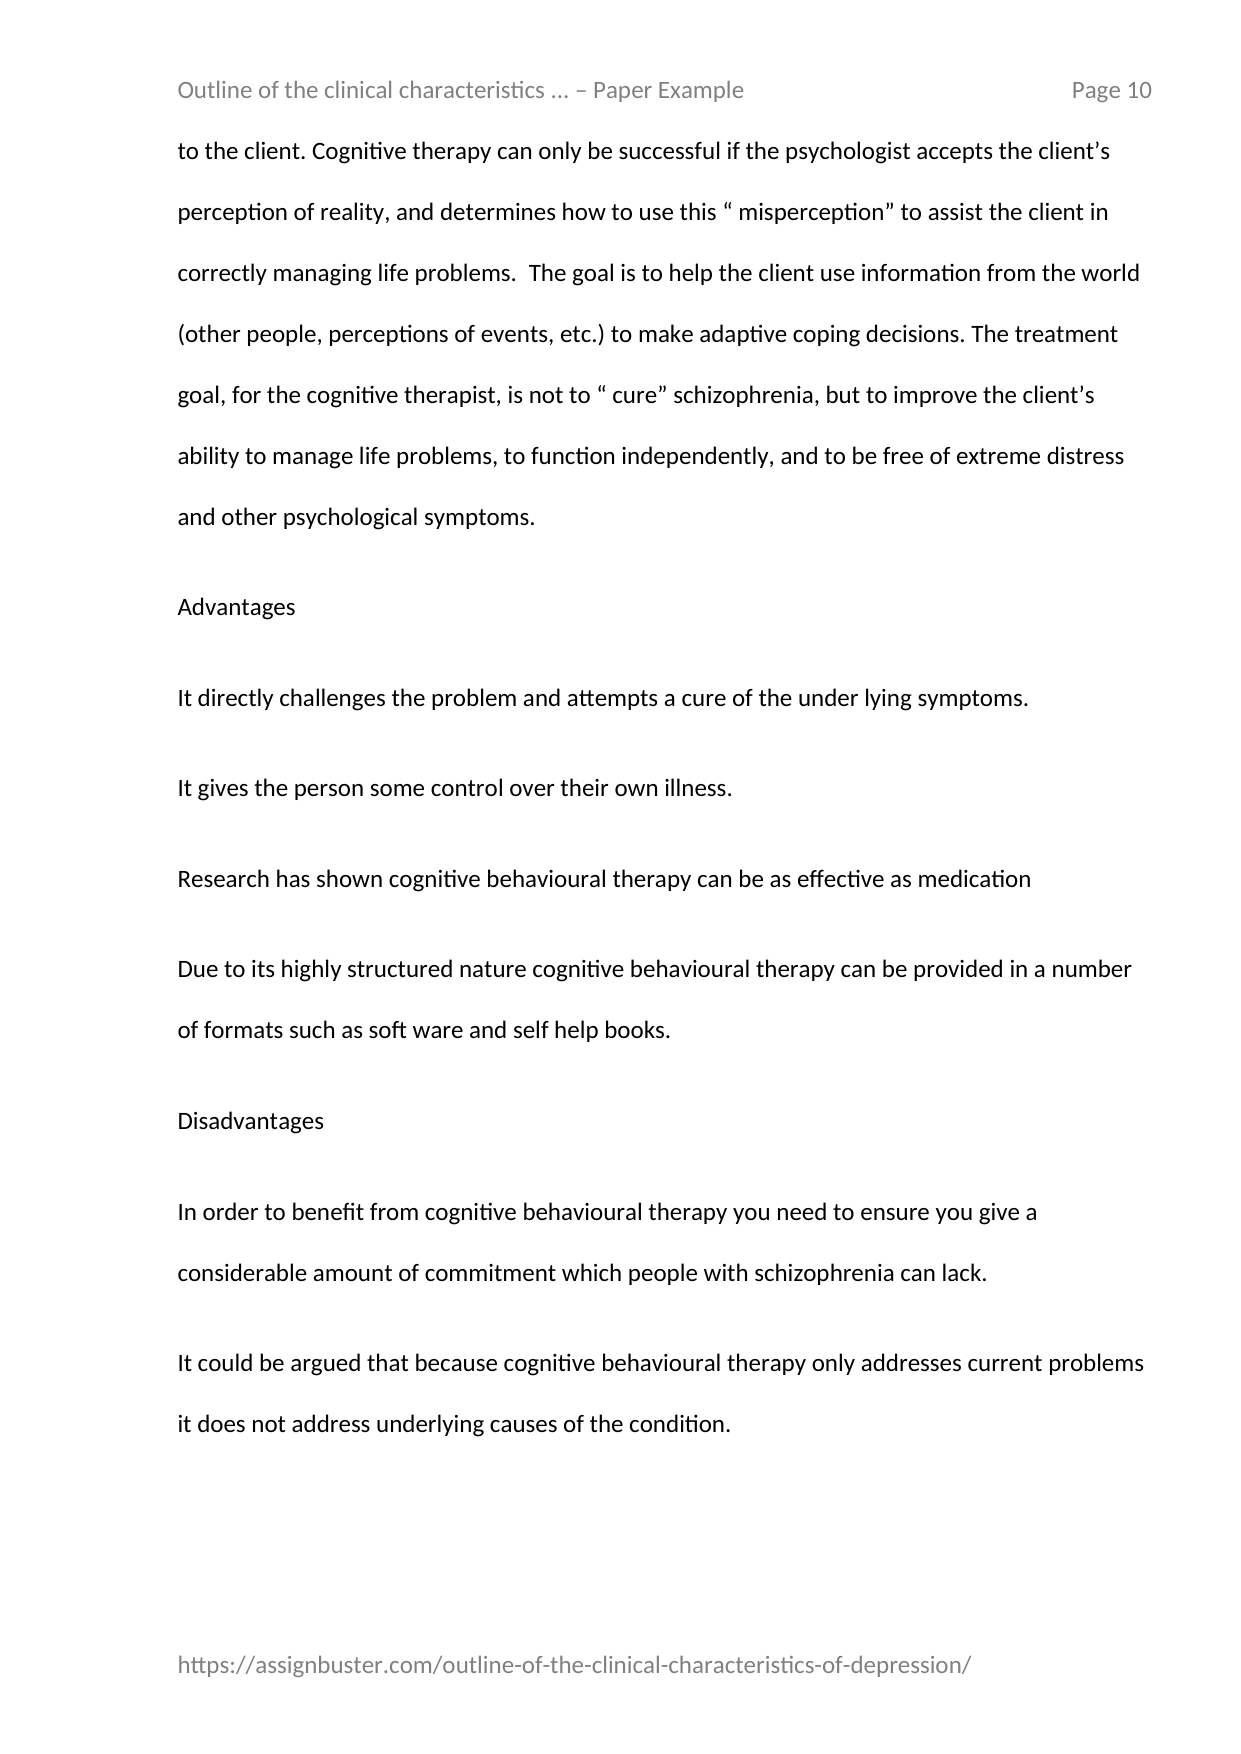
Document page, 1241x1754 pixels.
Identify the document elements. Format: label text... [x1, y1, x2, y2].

text Advantages [177, 592, 1152, 622]
text Research has shown cognitive behavioural therapy can be as effective as medication [177, 863, 1152, 894]
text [177, 135, 1152, 532]
text It gives the person some control over their own illness. [177, 773, 1152, 803]
text Due to its highly structured nature cognitive behavioural therapy can be provided in a number of formats such as soft ware and self help books. [177, 954, 1152, 1045]
text It directly challenges the problem and attempts a cure of the under lying symptoms. [177, 682, 1152, 713]
text It could be argued that because cognitive behavioural therapy only addresses current problems it does not address underlying causes of the condition. [177, 1347, 1152, 1439]
text In order to benefit from cognitive behavioural therapy you need to ensure you give a considerable amount of commitment which people with schizophrenia can lack. [177, 1196, 1152, 1287]
text Disadvantages [177, 1105, 1152, 1136]
